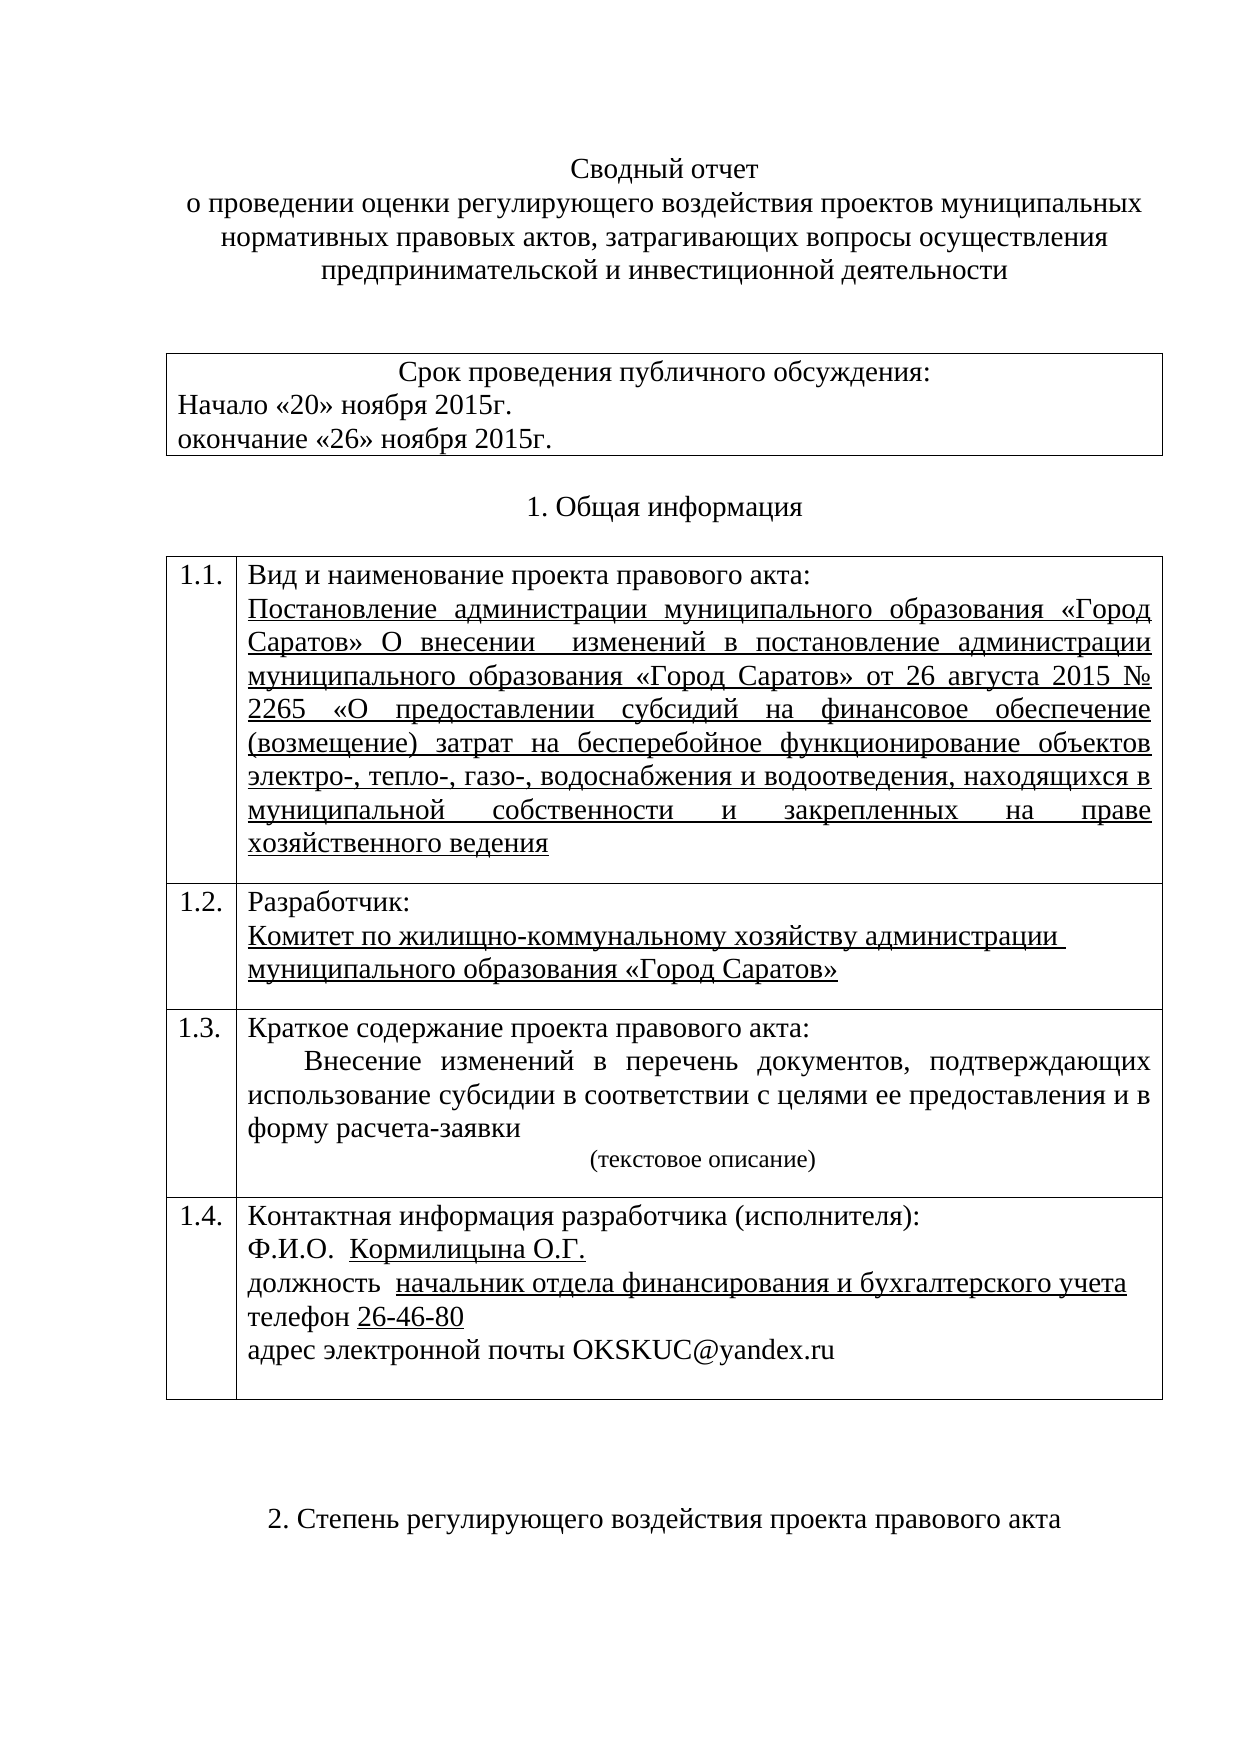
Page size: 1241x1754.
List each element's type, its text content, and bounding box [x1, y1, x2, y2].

table_header Вид и наименование проекта правового акта: Постановление администрации муниципального образования «Город Саратов» О внесении изменений в постановление администрации муниципального образования «Город Саратов» от 26 августа 2015 № 2265 «О предоставлении субсидий на финансовое обеспечение (возмещение) затрат на бесперебойное функционирование объектов электро-, тепло-, газо-, водоснабжения и водоотведения, находящихся в муниципальной собственности и закрепленных на праве хозяйственного ведения [237, 557, 1162, 883]
text 1. Общая информация [177, 489, 1152, 523]
table_cell Разработчик: Комитет по жилищно-коммунальному хозяйству администрации муниципального образования «Город Саратов» [237, 884, 1162, 1009]
table_cell Контактная информация разработчика (исполнителя): Ф.И.О. Кормилицына О.Г. должность начальник отдела финансирования и бухгалтерского учета телефон 26-46-80 адрес электронной почты OKSKUC@yandex.ru [237, 1198, 1162, 1399]
table_header Срок проведения публичного обсуждения: Начало «20» ноября 2015г. окончание «26» ноября 2015г. [167, 354, 1162, 454]
table_cell 1.4. [167, 1198, 236, 1399]
text Сводный отчет [177, 152, 1152, 185]
table_cell 1.2. [167, 884, 236, 1009]
table_cell Краткое содержание проекта правового акта: Внесение изменений в перечень документов, подтверждающих использование субсидии в соответствии с целями ее предоставления и в форму расчета-заявки (текстовое описание) [237, 1010, 1162, 1197]
text 2. Степень регулирующего воздействия проекта правового акта [177, 1501, 1152, 1534]
table_header 1.1. [167, 557, 236, 883]
table_cell 1.3. [167, 1010, 236, 1197]
text о проведении оценки регулирующего воздействия проектов муниципальных нормативных правовых актов, затрагивающих вопросы осуществления предпринимательской и инвестиционной деятельности [177, 185, 1152, 286]
